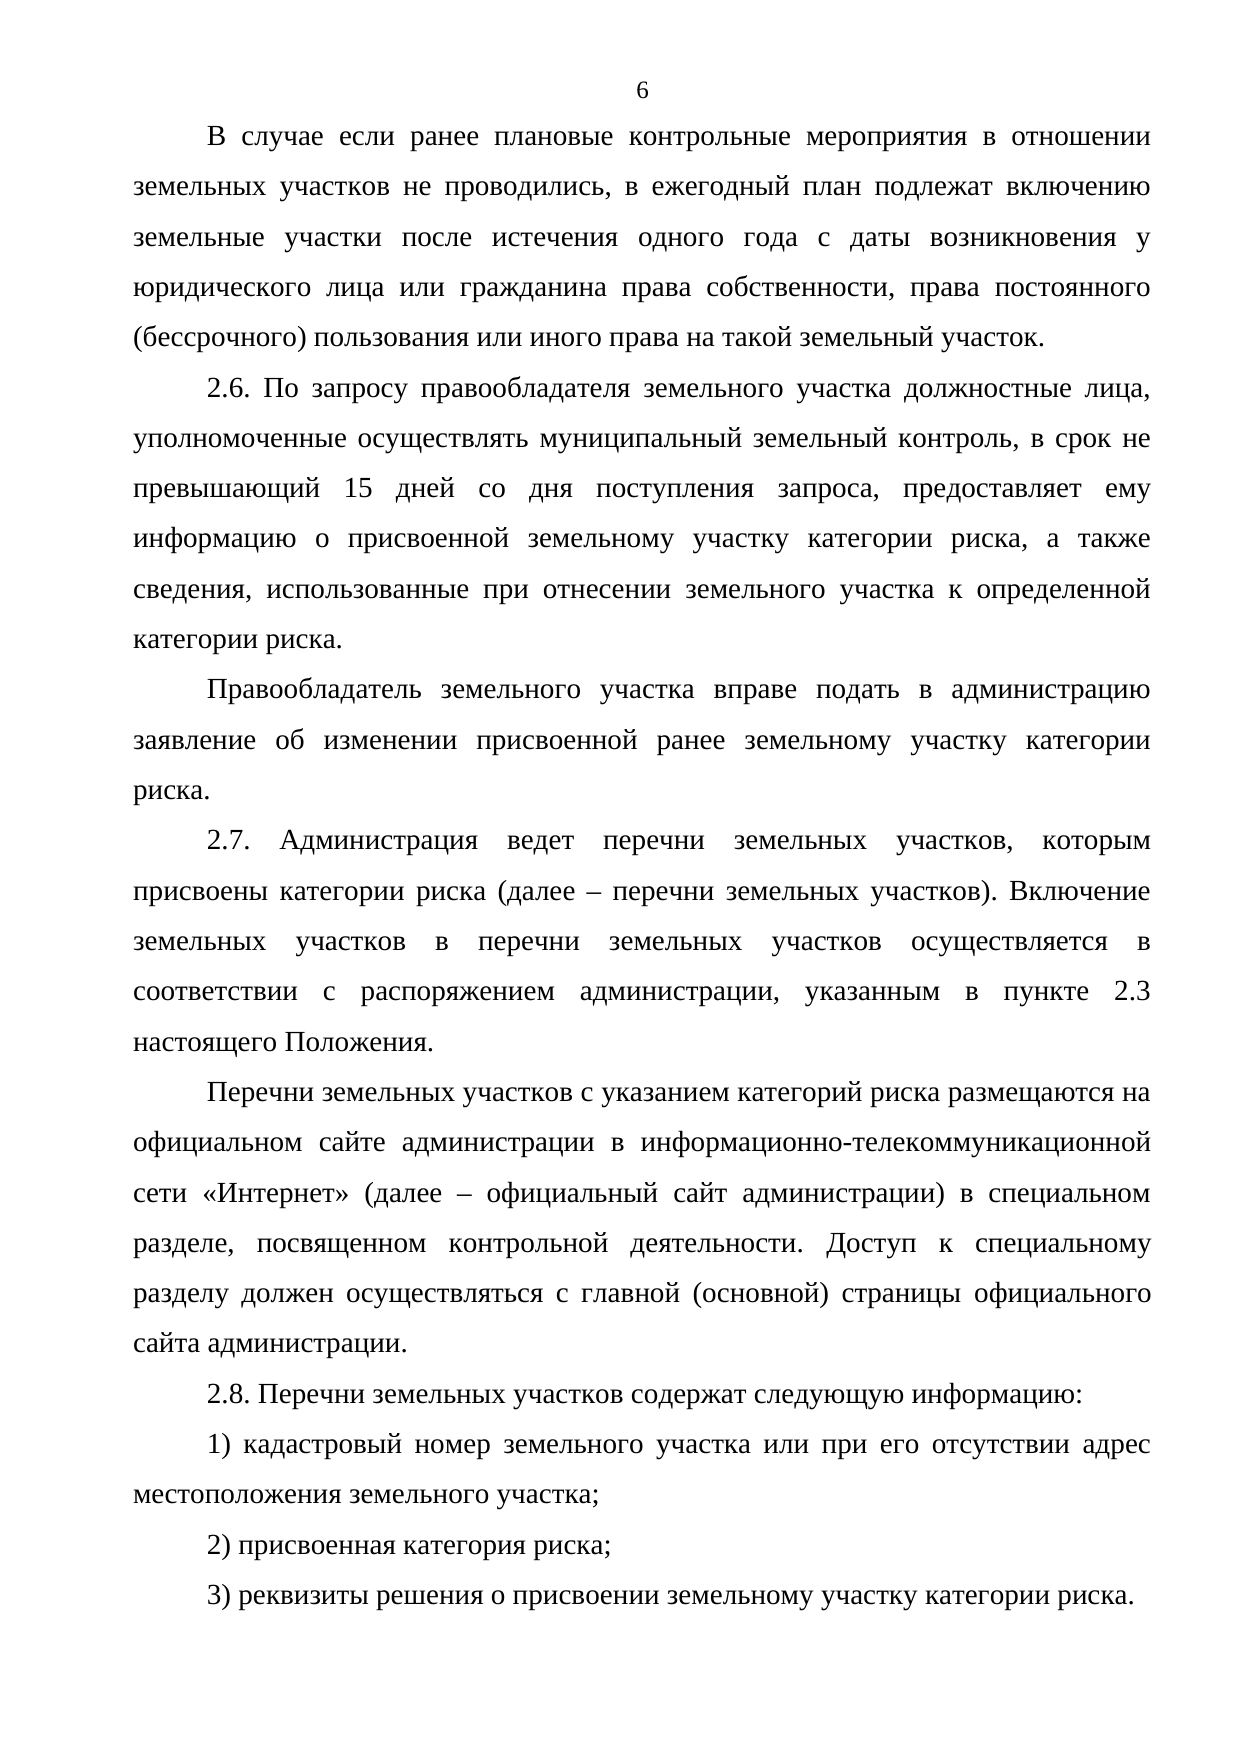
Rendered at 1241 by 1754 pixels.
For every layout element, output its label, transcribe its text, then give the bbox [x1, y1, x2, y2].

text Правообладатель земельного участка вправе подать в администрацию заявление об изменении присвоенной ранее земельному участку категории риска. [133, 672, 1152, 806]
text 2) присвоенная категория риска; [133, 1527, 1152, 1560]
text Перечни земельных участков с указанием категорий риска размещаются на официальном сайте администрации в информационно-телекоммуникационной сети «Интернет» (далее – официальный сайт администрации) в специальном разделе, посвященном контрольной деятельности. Доступ к специальному разделу должен осуществляться с главной (основной) страницы официального сайта администрации. [133, 1074, 1152, 1359]
text 2.7. Администрация ведет перечни земельных участков, которым присвоены категории риска (далее – перечни земельных участков). Включение земельных участков в перечни земельных участков осуществляется в соответствии с распоряжением администрации, указанным в пункте 2.3 настоящего Положения. [133, 822, 1152, 1057]
text В случае если ранее плановые контрольные мероприятия в отношении земельных участков не проводились, в ежегодный план подлежат включению земельные участки после истечения одного года с даты возникновения у юридического лица или гражданина права собственности, права постоянного (бессрочного) пользования или иного права на такой земельный участок. [133, 118, 1152, 353]
text 3) реквизиты решения о присвоении земельному участку категории риска. [133, 1577, 1152, 1611]
text 2.8. Перечни земельных участков содержат следующую информацию: [133, 1376, 1152, 1409]
text 2.6. По запросу правообладателя земельного участка должностные лица, уполномоченные осуществлять муниципальный земельный контроль, в срок не превышающий 15 дней со дня поступления запроса, предоставляет ему информацию о присвоенной земельному участку категории риска, а также сведения, использованные при отнесении земельного участка к определенной категории риска. [133, 370, 1152, 655]
text 1) кадастровый номер земельного участка или при его отсутствии адрес местоположения земельного участка; [133, 1426, 1152, 1510]
